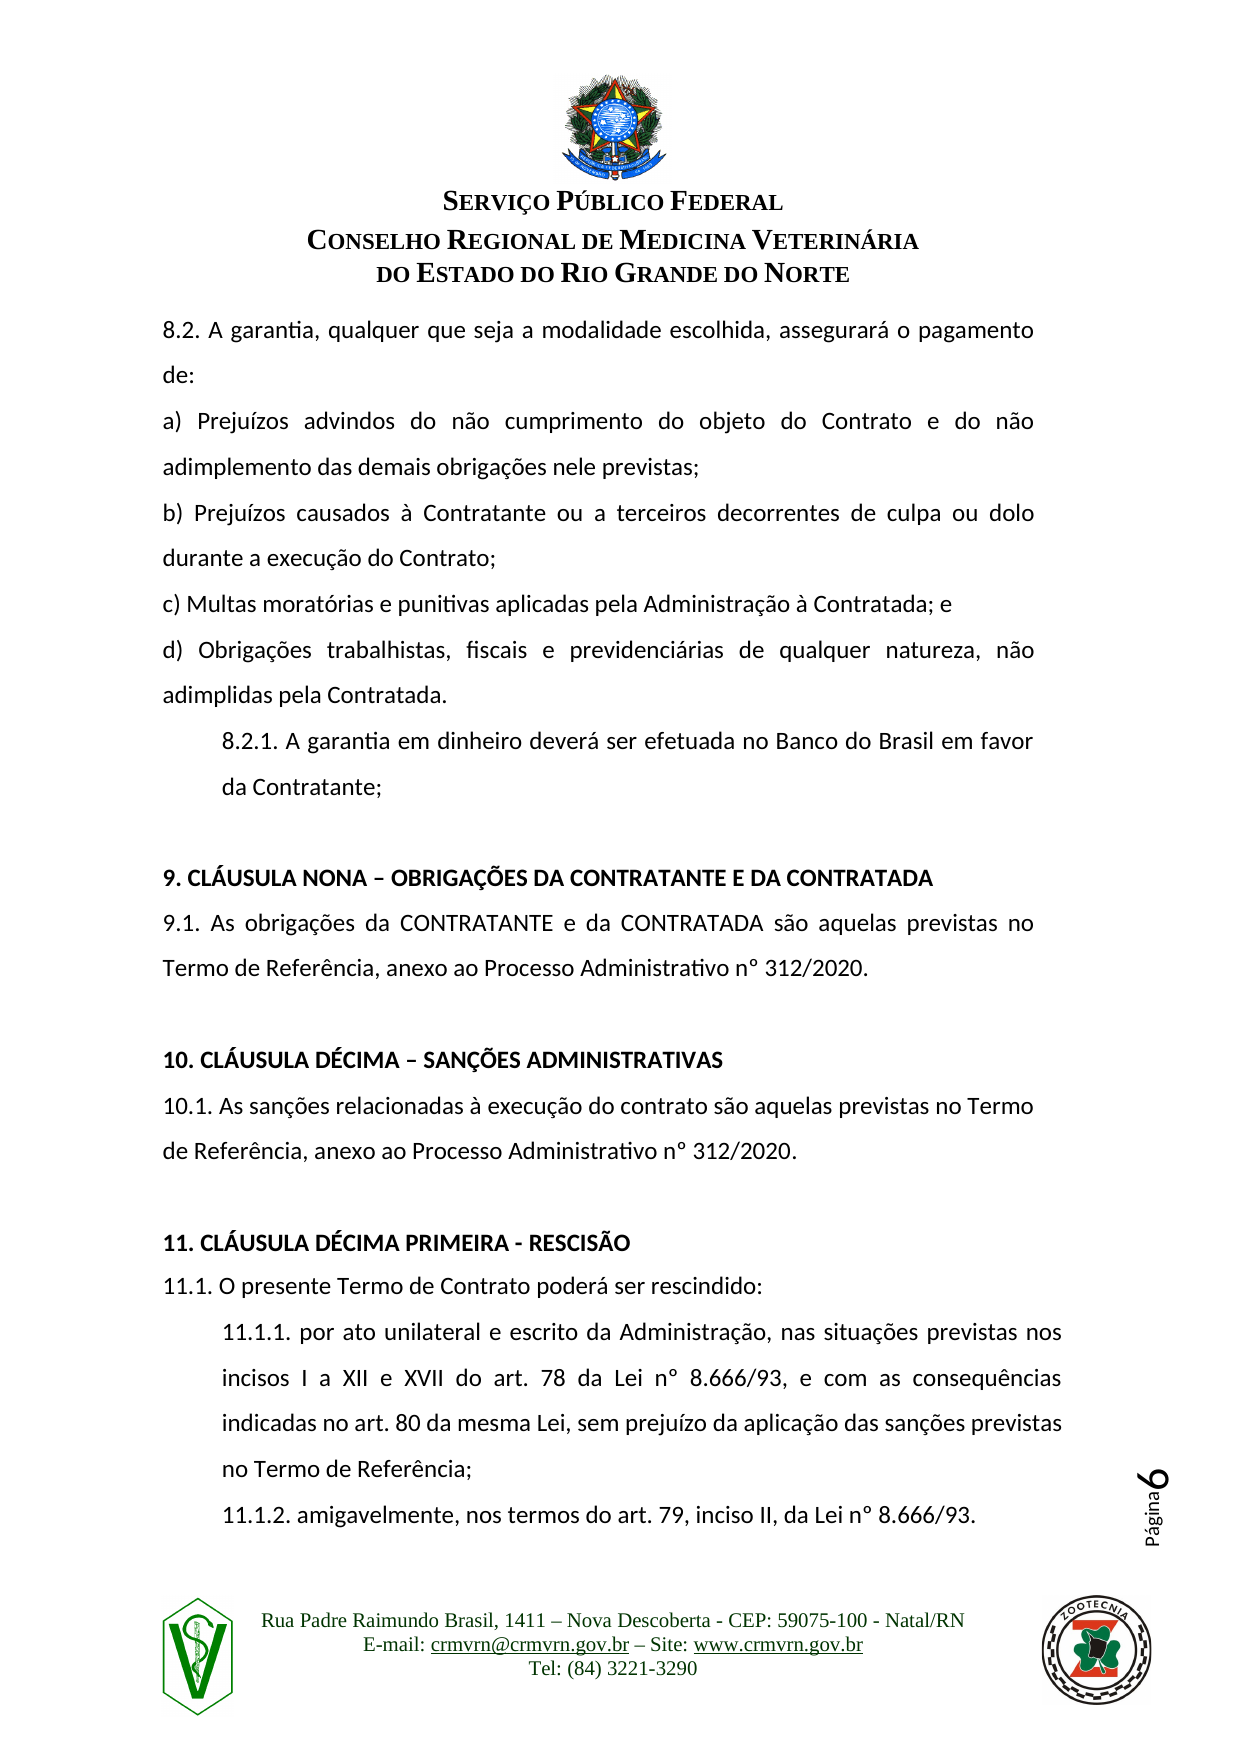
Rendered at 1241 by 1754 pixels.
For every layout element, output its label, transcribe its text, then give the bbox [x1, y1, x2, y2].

text 8.2.1. A garantia em dinheiro deverá ser efetuada no Banco do Brasil em favor da Contratante; [222, 725, 1035, 802]
text 11. CLÁUSULA DÉCIMA PRIMEIRA - RESCISÃO [162, 1227, 1063, 1257]
text 11.1.1. por ato unilateral e escrito da Administração, nas situações previstas nos incisos I a XII e XVII do art. 78 da Lei nº 8.666/93, e com as consequências indicadas no art. 80 da mesma Lei, sem prejuízo da aplicação das sanções previstas no Termo de Referência; [222, 1316, 1063, 1484]
text 11.1. O presente Termo de Contrato poderá ser rescindido: [162, 1270, 1063, 1301]
text b) Prejuízos causados à Contratante ou a terceiros decorrentes de culpa ou dolo durante a execução do Contrato; [162, 497, 1035, 573]
picture [160, 1595, 235, 1717]
text c) Multas moratórias e punitivas aplicadas pela Administração à Contratada; e [162, 588, 1035, 619]
text 9.1. As obrigações da CONTRATANTE e da CONTRATADA são aquelas previstas no Termo de Referência, anexo ao Processo Administrativo nº 312/2020. [162, 907, 1035, 983]
text 9. CLÁUSULA NONA – OBRIGAÇÕES DA CONTRATANTE E DA CONTRATADA [162, 863, 1063, 893]
text 10. CLÁUSULA DÉCIMA – SANÇÕES ADMINISTRATIVAS [162, 1044, 1063, 1074]
text a) Prejuízos advindos do não cumprimento do objeto do Contrato e do não adimplemento das demais obrigações nele previstas; [162, 405, 1035, 482]
text 8.2. A garantia, qualquer que seja a modalidade escolhida, assegurará o pagamento de: [162, 314, 1035, 390]
text d) Obrigações trabalhistas, fiscais e previdenciárias de qualquer natureza, não adimplidas pela Contratada. [162, 634, 1035, 710]
picture [1041, 1595, 1152, 1705]
picture [553, 73, 673, 184]
text 11.1.2. amigavelmente, nos termos do art. 79, inciso II, da Lei nº 8.666/93. [222, 1499, 1063, 1529]
text 10.1. As sanções relacionadas à execução do contrato são aquelas previstas no Termo de Referência, anexo ao Processo Administrativo nº 312/2020. [162, 1090, 1035, 1166]
